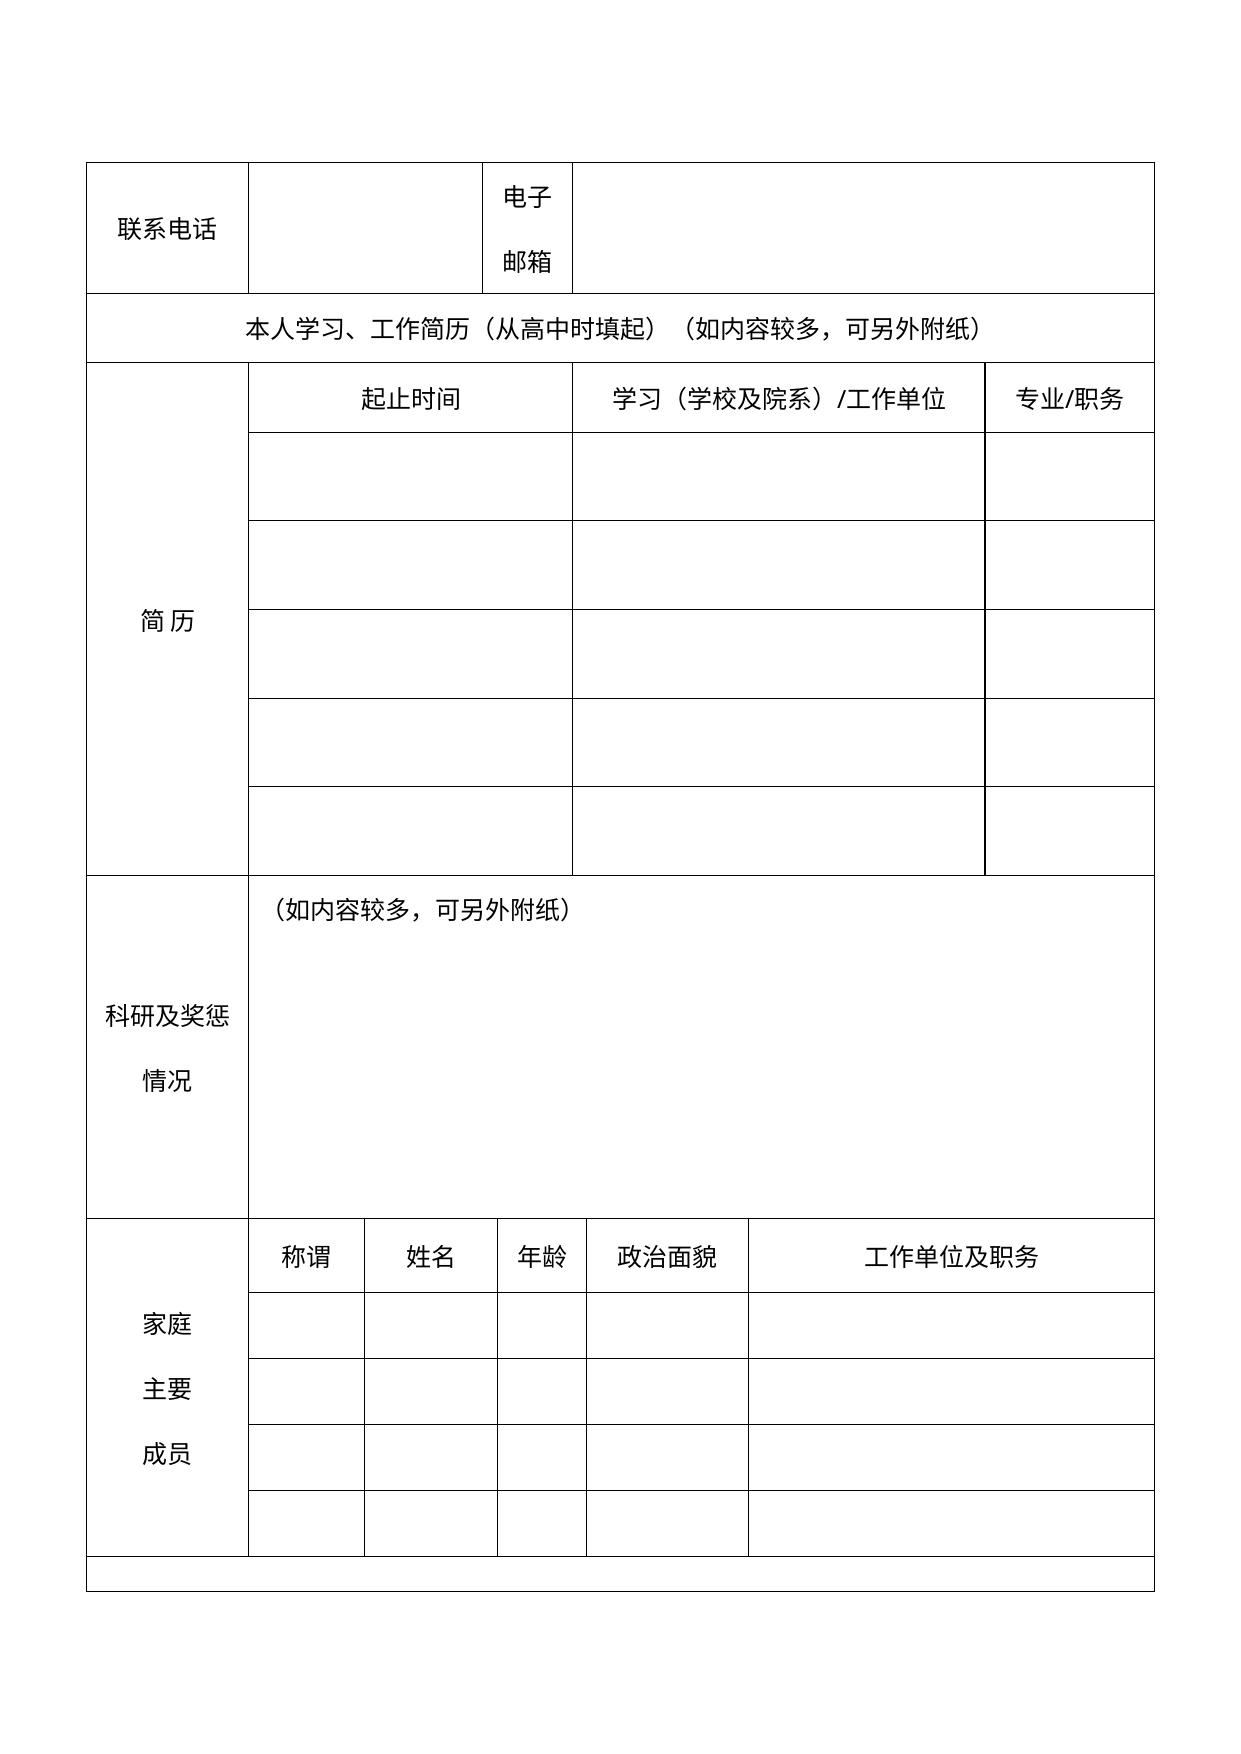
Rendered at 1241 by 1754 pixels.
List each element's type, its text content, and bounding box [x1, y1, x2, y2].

table_cell 专业/职务 [986, 363, 1154, 432]
table_cell [587, 1359, 748, 1424]
table_cell [249, 699, 572, 786]
table_cell [249, 610, 572, 697]
table_cell [573, 521, 984, 609]
table_cell [749, 1425, 1154, 1490]
table_cell [749, 1359, 1154, 1424]
table_cell [498, 1491, 586, 1556]
table_cell [587, 1491, 748, 1556]
table_cell [249, 433, 572, 520]
table_cell [249, 1425, 364, 1490]
table_cell 电子邮箱 [483, 163, 572, 293]
table_cell [986, 521, 1154, 609]
table_cell [749, 1293, 1154, 1358]
table_cell [249, 163, 482, 293]
table_cell 联系电话 [87, 163, 248, 293]
table_cell [249, 1293, 364, 1358]
table_cell 科研及奖惩 情况 [87, 876, 248, 1218]
table_cell [249, 1491, 364, 1556]
table_cell 简 历 [87, 363, 248, 875]
table_cell 工作单位及职务 [749, 1219, 1154, 1292]
table_cell [573, 163, 1154, 293]
table_cell [573, 433, 984, 520]
table_cell [573, 699, 984, 786]
table_cell 姓名 [365, 1219, 497, 1292]
table_cell [986, 699, 1154, 786]
table_cell 称谓 [249, 1219, 364, 1292]
table_cell [986, 610, 1154, 697]
table_cell [986, 787, 1154, 875]
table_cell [87, 1557, 1154, 1591]
table_cell [365, 1293, 497, 1358]
table_cell 年龄 [498, 1219, 586, 1292]
table_cell [498, 1293, 586, 1358]
table_cell [587, 1425, 748, 1490]
table_cell [249, 787, 572, 875]
table_cell [365, 1491, 497, 1556]
table_cell [249, 521, 572, 609]
table_cell [986, 433, 1154, 520]
table_cell [249, 1359, 364, 1424]
table_cell 起止时间 [249, 363, 572, 432]
table_cell [749, 1491, 1154, 1556]
table_cell [587, 1293, 748, 1358]
table_cell （如内容较多，可另外附纸） [249, 876, 1154, 1218]
table_cell [498, 1425, 586, 1490]
table_cell [573, 610, 984, 697]
table_cell 政治面貌 [587, 1219, 748, 1292]
table_cell 学习（学校及院系）/工作单位 [573, 363, 984, 432]
table_cell [365, 1359, 497, 1424]
table_cell [498, 1359, 586, 1424]
table_cell [365, 1425, 497, 1490]
table_cell 本人学习、工作简历（从高中时填起）（如内容较多，可另外附纸） [87, 294, 1154, 362]
table_cell [573, 787, 984, 875]
table_cell 家庭 主要 成员 [87, 1219, 248, 1556]
